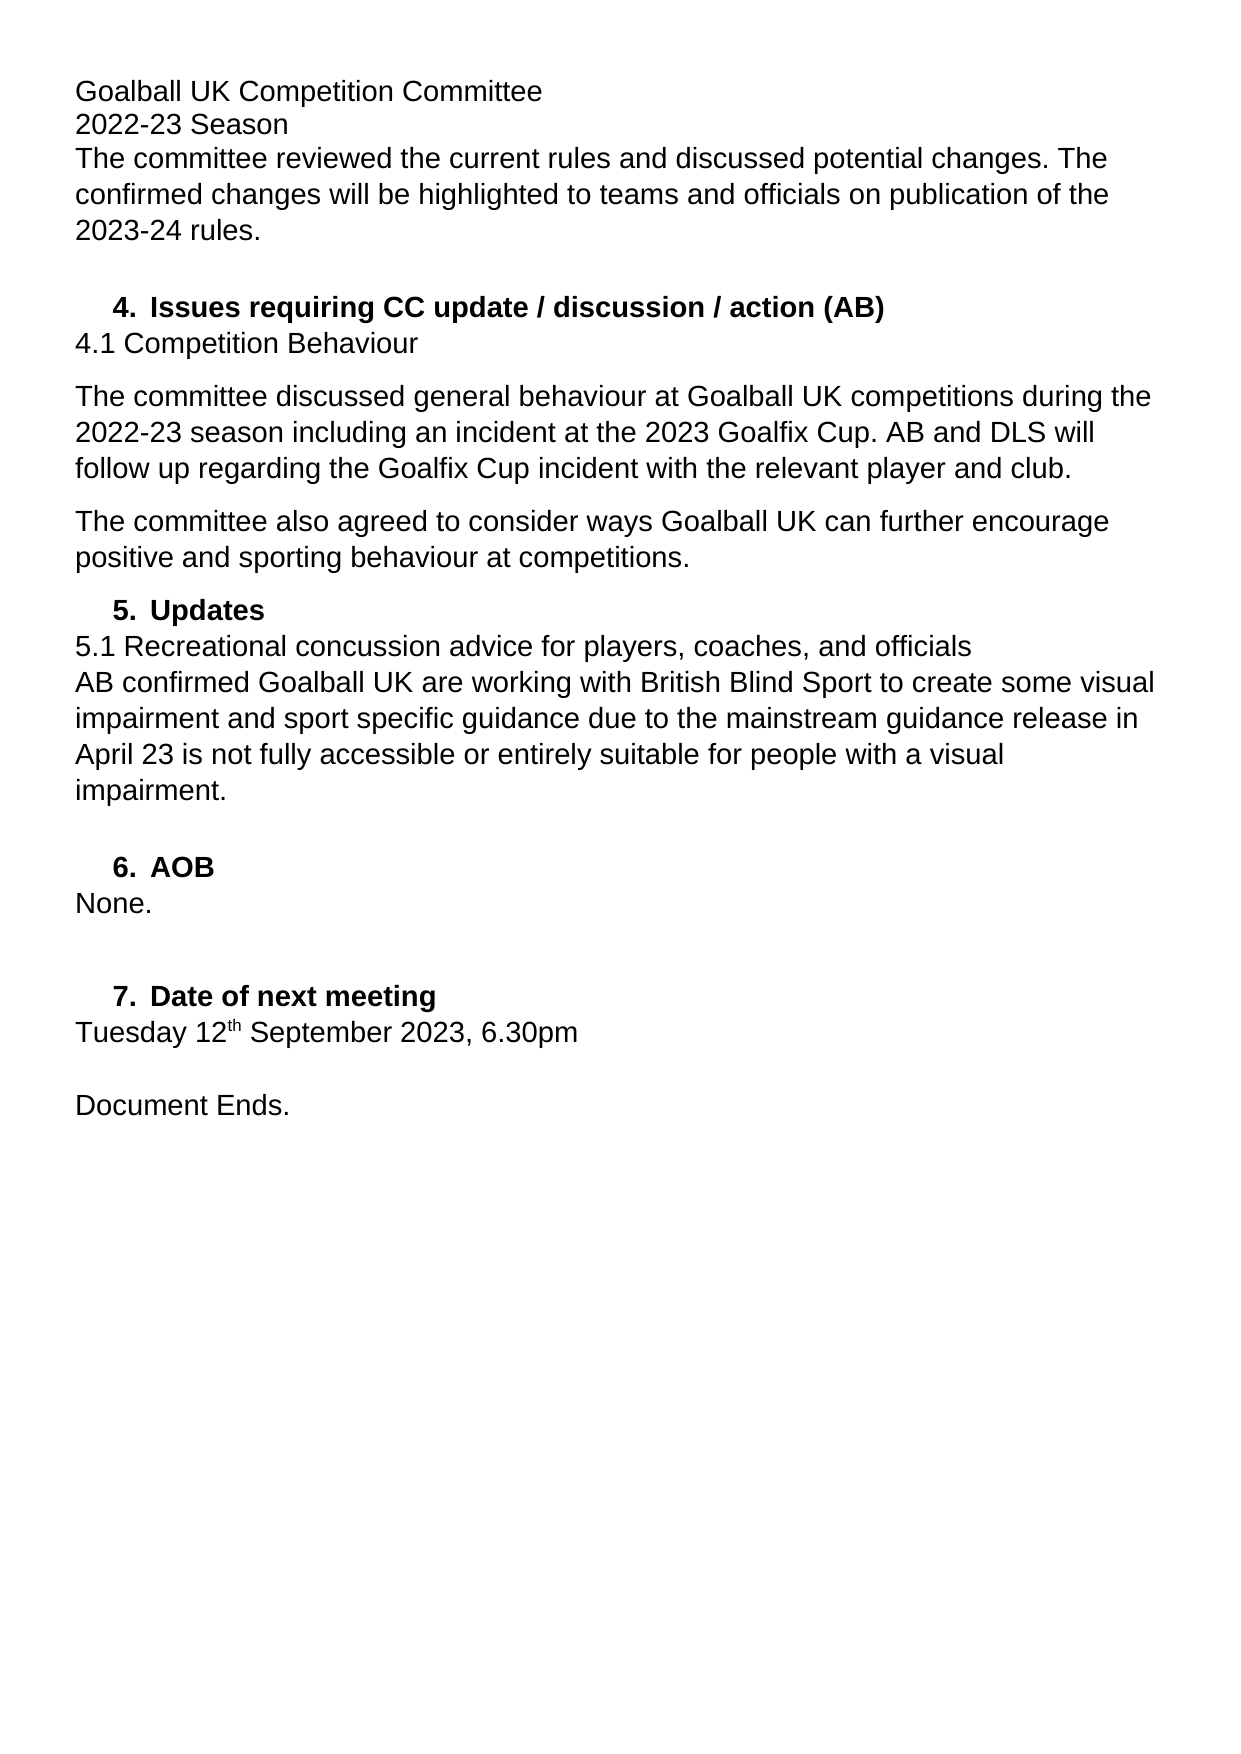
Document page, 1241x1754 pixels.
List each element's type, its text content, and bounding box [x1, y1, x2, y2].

text 5.1 Recreational concussion advice for players, coaches, and officials [75, 629, 1165, 662]
text None. [75, 886, 1165, 919]
subtitle Issues requiring CC update / discussion / action (AB) [112, 289, 1165, 323]
subtitle Updates [112, 593, 1165, 626]
text 4.1 Competition Behaviour [75, 326, 1165, 359]
text The committee also agreed to consider ways Goalball UK can further encourage positive and sporting behaviour at competitions. [75, 504, 1165, 573]
text Tuesday 12th September 2023, 6.30pm [75, 1015, 1165, 1049]
text The committee reviewed the current rules and discussed potential changes. The confirmed changes will be highlighted to teams and officials on publication of the 2023-24 rules. [75, 141, 1165, 247]
text The committee discussed general behaviour at Goalball UK competitions during the 2022-23 season including an incident at the 2023 Goalfix Cup. AB and DLS will follow up regarding the Goalfix Cup incident with the relevant player and club. [75, 378, 1165, 484]
subtitle Date of next meeting [112, 979, 1165, 1013]
text AB confirmed Goalball UK are working with British Blind Sport to create some visual impairment and sport specific guidance due to the mainstream guidance release in April 23 is not fully accessible or entirely suitable for people with a visual impairment. [75, 665, 1165, 807]
text Document Ends. [75, 1087, 1165, 1121]
subtitle AOB [112, 850, 1165, 883]
